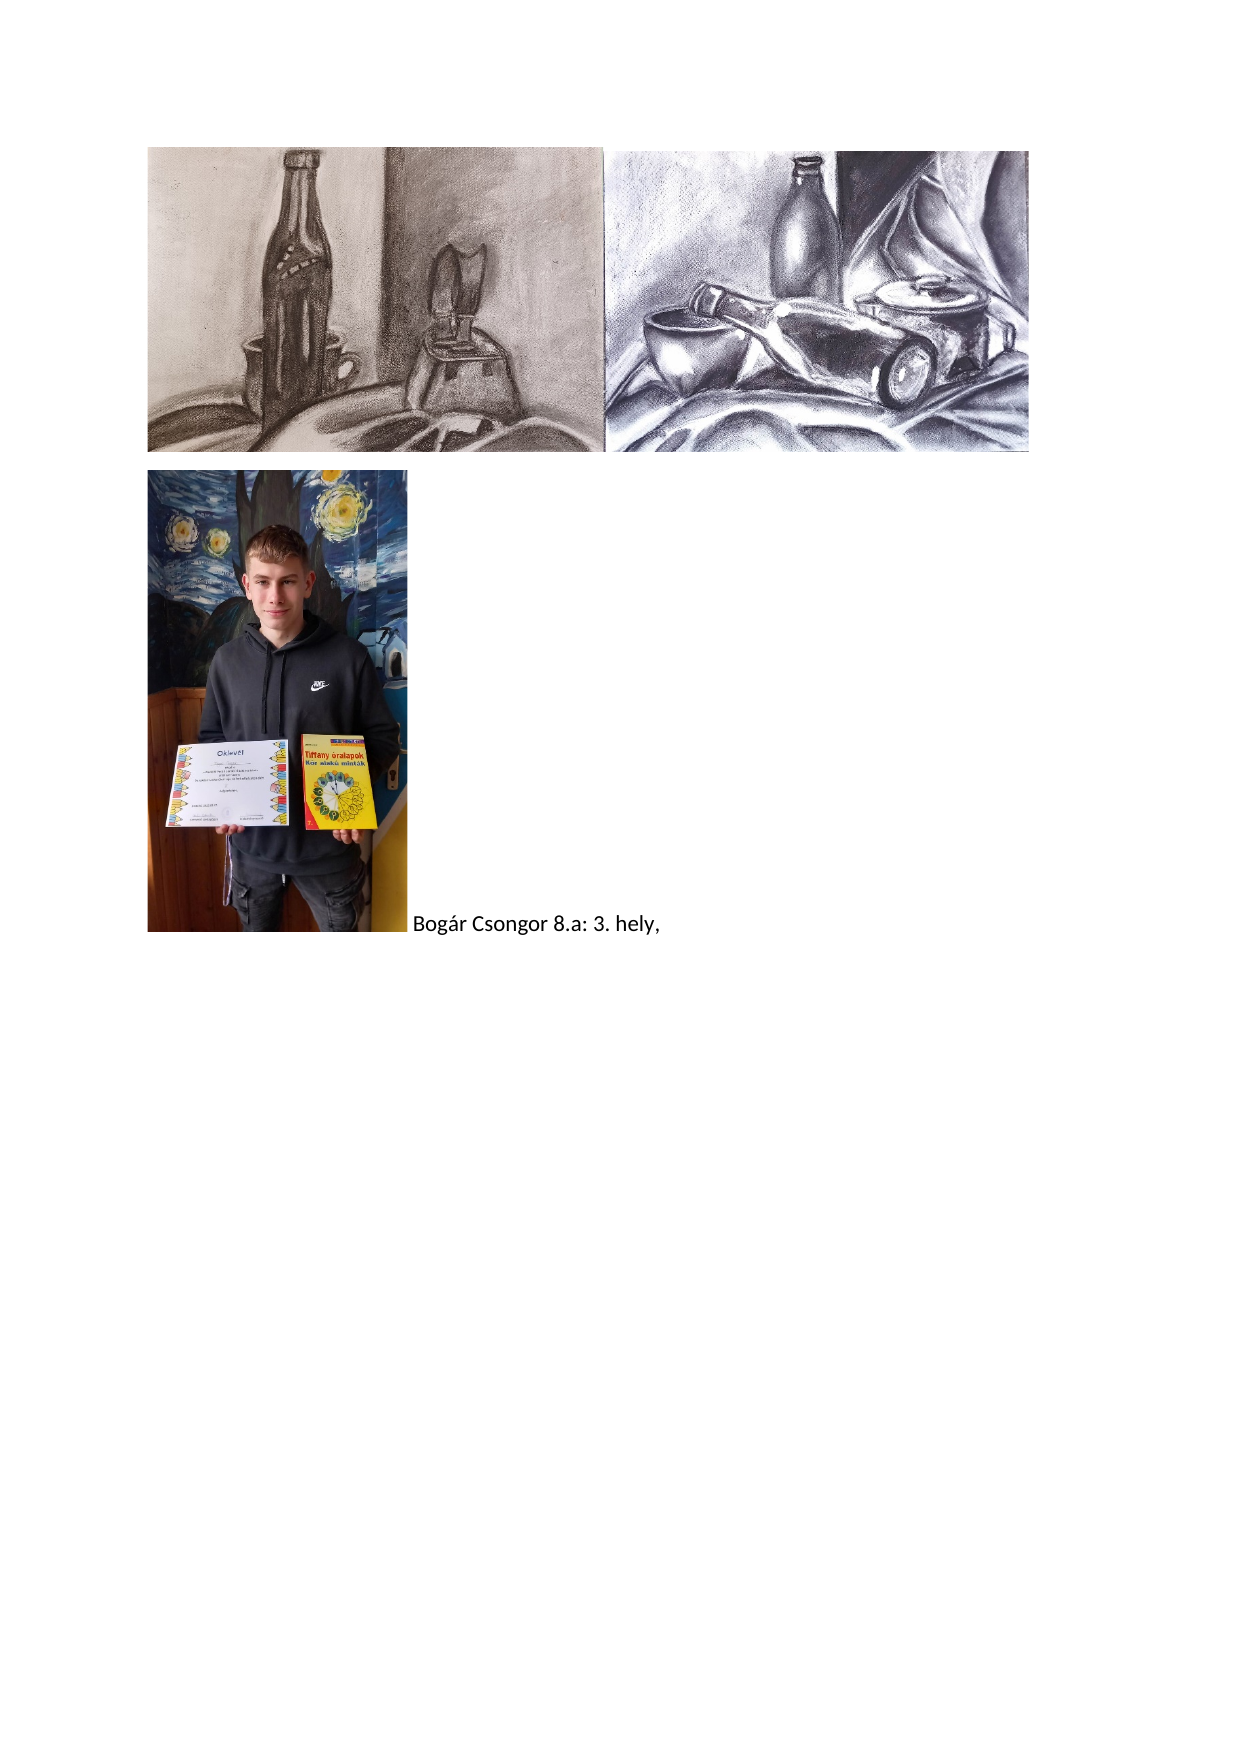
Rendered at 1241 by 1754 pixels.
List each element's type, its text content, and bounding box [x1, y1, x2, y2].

picture [147, 147, 1029, 452]
picture [147, 470, 408, 932]
